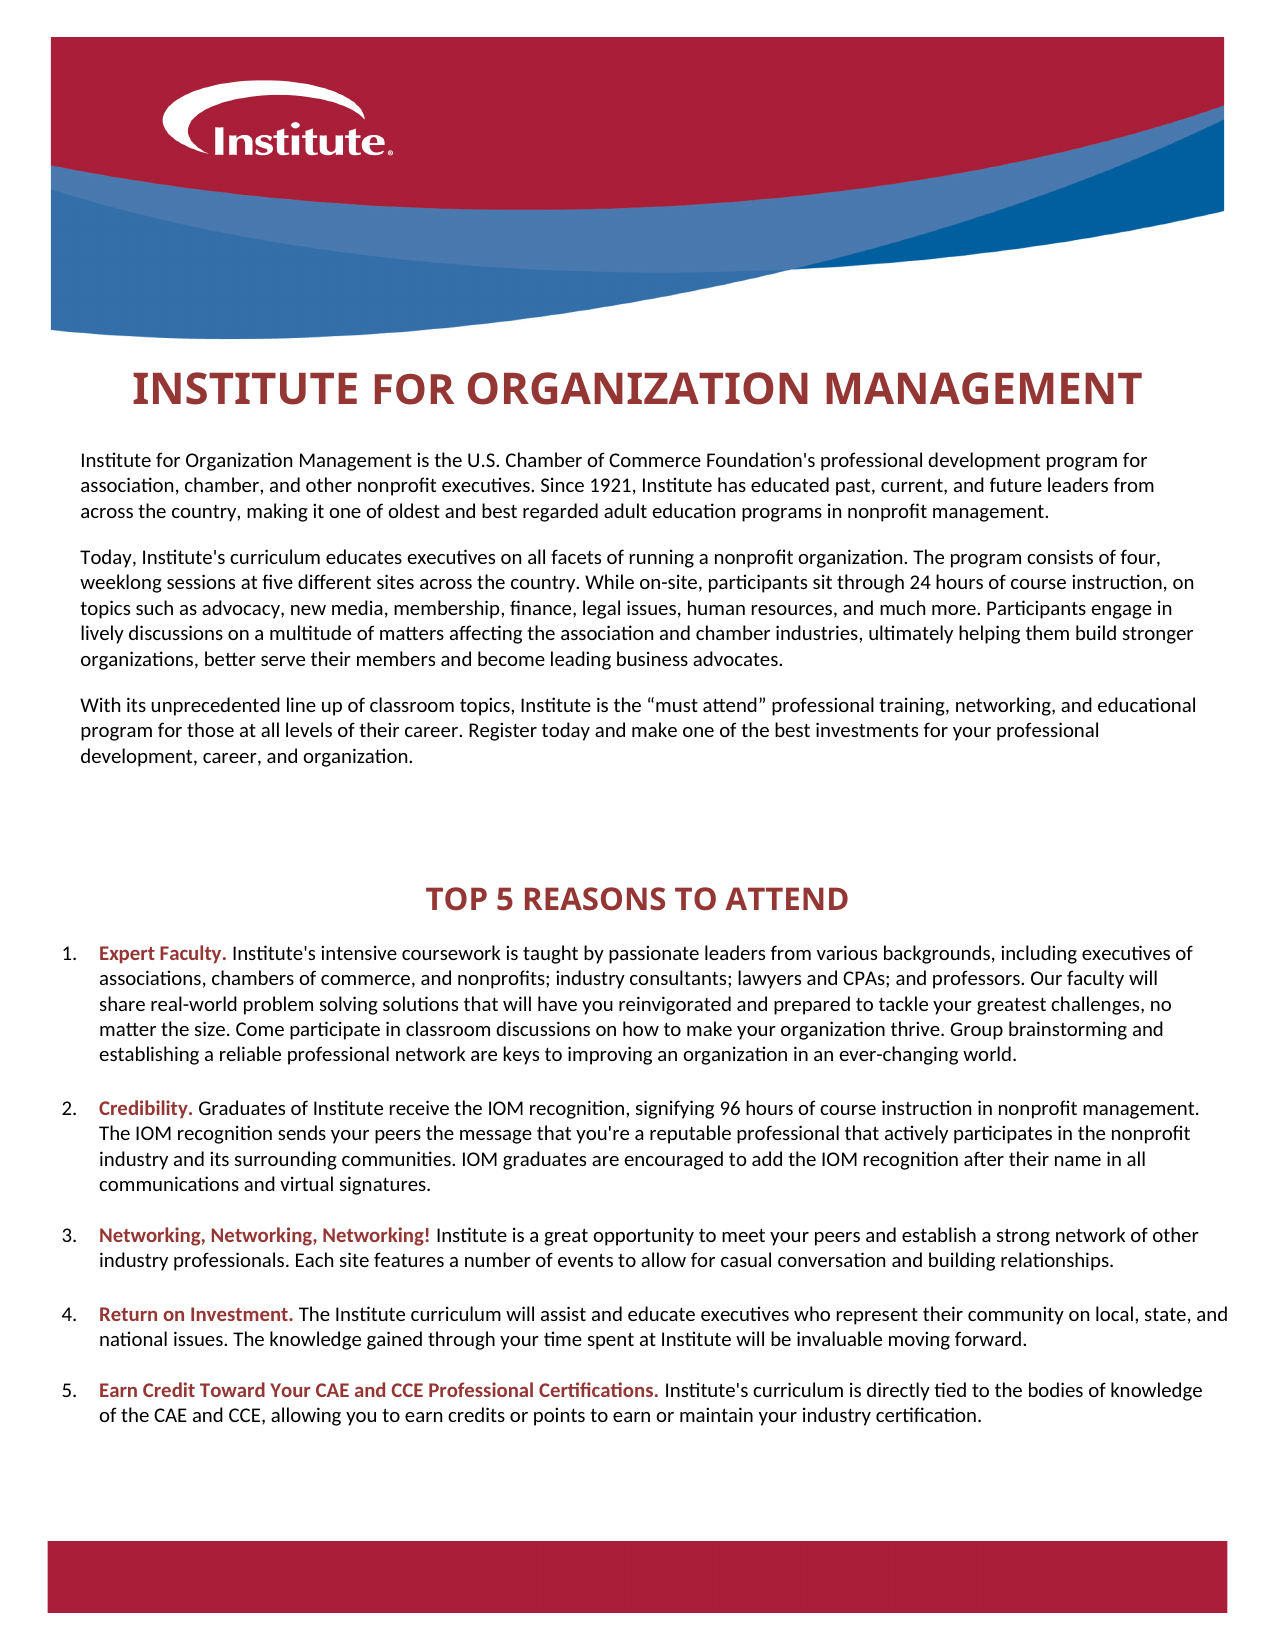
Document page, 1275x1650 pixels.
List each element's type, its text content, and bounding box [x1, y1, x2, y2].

list Return on Investment. The Institute curriculum will assist and educate executives who represent their community on local, state, and national issues. The knowledge gained through your time spent at Institute will be invaluable moving forward. [61, 1301, 1251, 1352]
text Institute for Organization Management is the U.S. Chamber of Commerce Foundation's professional development program for association, chamber, and other nonprofit executives. Since 1921, Institute has educated past, current, and future leaders from across the country, making it one of oldest and best regarded adult education programs in nonprofit management. [80, 447, 1206, 523]
list Earn Credit Toward Your CAE and CCE Professional Certifications. Institute's curriculum is directly tied to the bodies of knowledge of the CAE and CCE, allowing you to earn credits or points to earn or maintain your industry certification. [61, 1377, 1224, 1428]
list Expert Faculty. Institute's intensive coursework is taught by passionate leaders from various backgrounds, including executives of associations, chambers of commerce, and nonprofits; industry consultants; lawyers and CPAs; and professors. Our faculty will share real-world problem solving solutions that will have you reinvigorated and prepared to tackle your greatest challenges, no matter the size. Come participate in classroom discussions on how to make your organization thrive. Group brainstorming and establishing a reliable professional network are keys to improving an organization in an ever-changing world. [61, 940, 1205, 1095]
text TOP 5 REASONS TO ATTEND [24, 877, 1251, 919]
text With its unprecedented line up of classroom topics, Institute is the “must attend” professional training, networking, and educational program for those at all levels of their career. Register today and make one of the best investments for your professional development, career, and organization. [80, 692, 1206, 768]
text Today, Institute's curriculum educates executives on all facets of running a nonprofit organization. The program consists of four, weeklong sessions at five different sites across the country. While on-site, participants sit through 24 hours of course instruction, on topics such as advocacy, new media, membership, finance, legal issues, human resources, and much more. Participants engage in lively discussions on a multitude of matters affecting the association and chamber industries, ultimately helping them build stronger organizations, better serve their members and become leading business advocates. [80, 544, 1214, 671]
list Networking, Networking, Networking! Institute is a great opportunity to meet your peers and establish a strong network of other industry professionals. Each site features a number of events to allow for casual conversation and building relationships. [61, 1222, 1251, 1301]
list Credibility. Graduates of Institute receive the IOM recognition, signifying 96 hours of course instruction in nonprofit management. The IOM recognition sends your peers the message that you're a reputable professional that actively participates in the nonprofit industry and its surrounding communities. IOM graduates are encouraged to add the IOM recognition after their name in all communications and virtual signatures. [61, 1095, 1224, 1197]
text INSTITUTE FOR ORGANIZATION MANAGEMENT [24, 358, 1251, 417]
picture [50, 37, 1225, 350]
picture [47, 1541, 1228, 1613]
